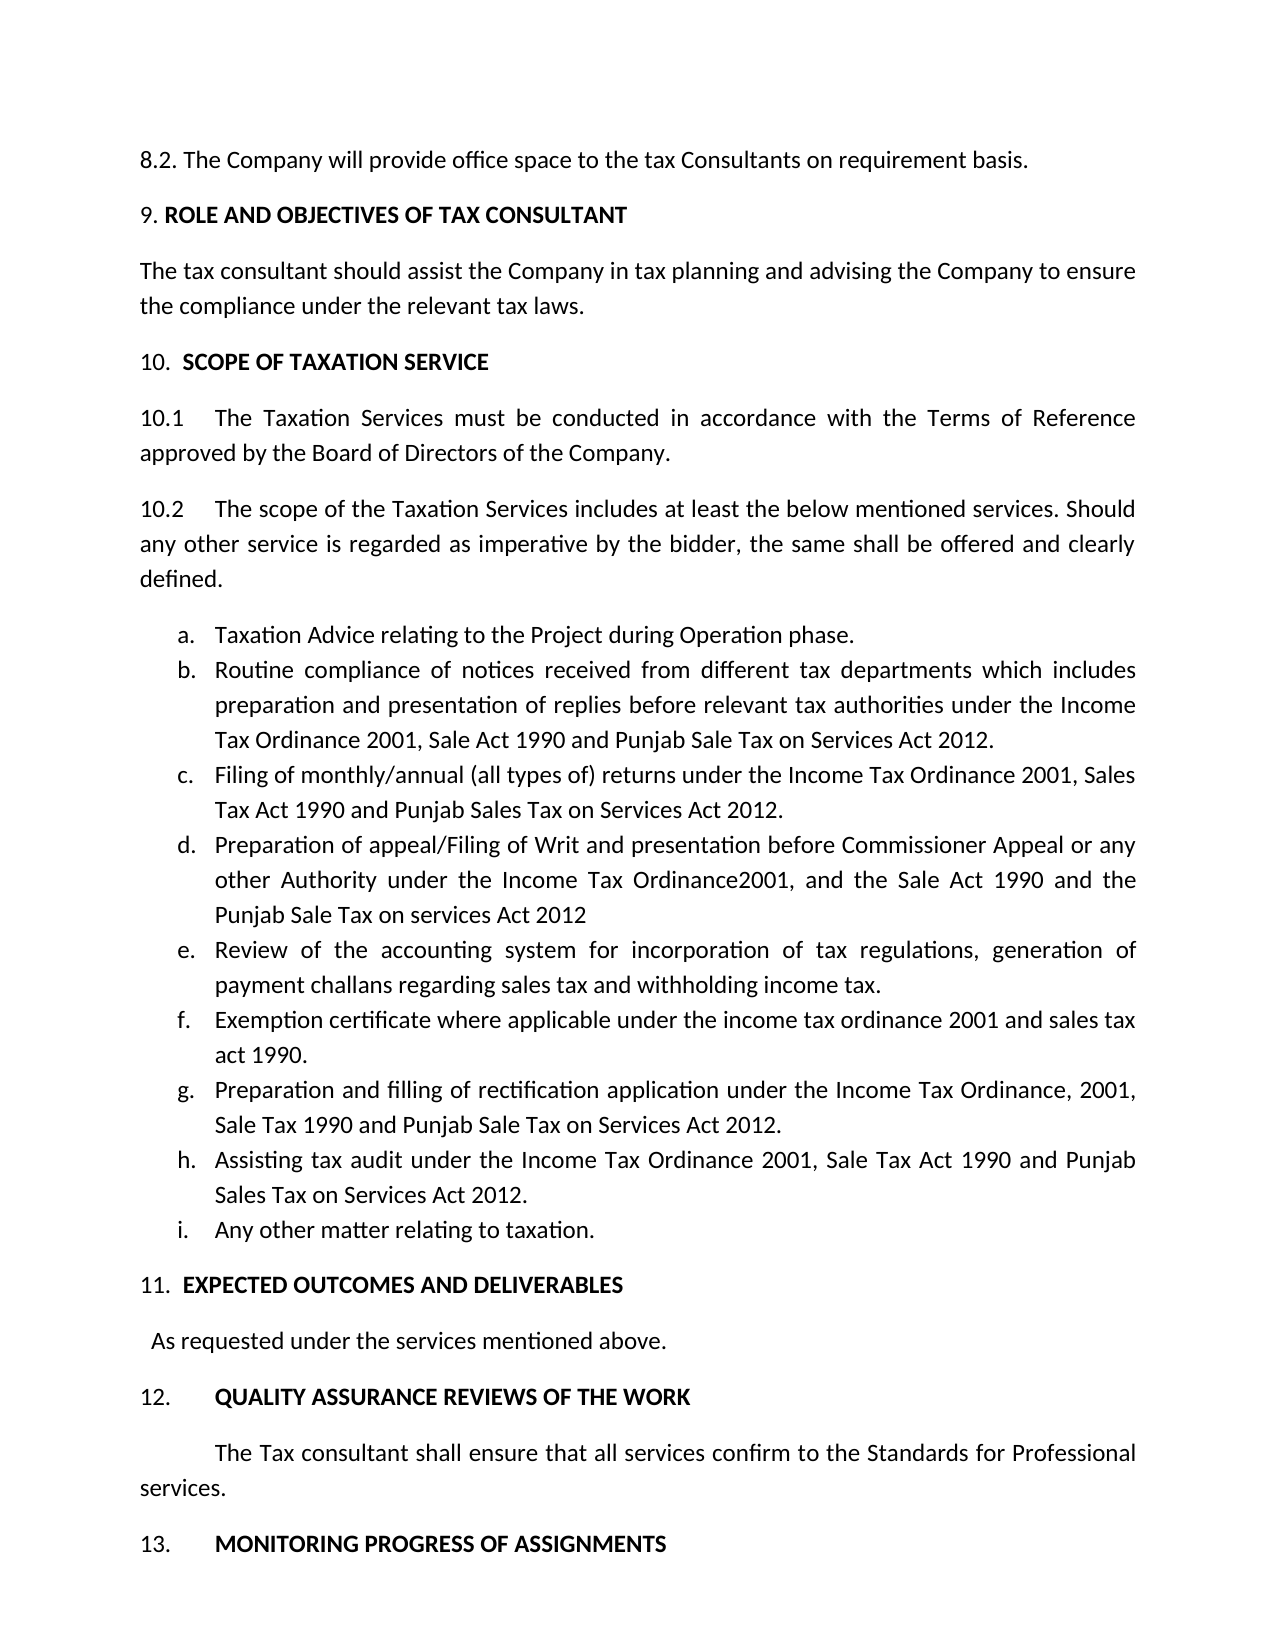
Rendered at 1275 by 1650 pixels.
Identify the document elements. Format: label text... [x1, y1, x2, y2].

text As requested under the services mentioned above. [139, 1325, 1137, 1356]
text 11. EXPECTED OUTCOMES AND DELIVERABLES [139, 1269, 1137, 1300]
list Taxation Advice relating to the Project during Operation phase. [177, 619, 1137, 649]
text 13. MONITORING PROGRESS OF ASSIGNMENTS [139, 1528, 1137, 1558]
text The Tax consultant shall ensure that all services confirm to the Standards for Professional services. [139, 1437, 1137, 1503]
list Routine compliance of notices received from different tax departments which includes preparation and presentation of replies before relevant tax authorities under the Income Tax Ordinance 2001, Sale Act 1990 and Punjab Sale Tax on Services Act 2012. [177, 654, 1137, 754]
list Filing of monthly/annual (all types of) returns under the Income Tax Ordinance 2001, Sales Tax Act 1990 and Punjab Sales Tax on Services Act 2012. [177, 759, 1137, 824]
text 12. QUALITY ASSURANCE REVIEWS OF THE WORK [139, 1381, 1137, 1412]
text 9. ROLE AND OBJECTIVES OF TAX CONSULTANT [139, 199, 1137, 230]
list Any other matter relating to taxation. [177, 1214, 1137, 1244]
text 10. SCOPE OF TAXATION SERVICE [139, 346, 1137, 377]
text 10.2 The scope of the Taxation Services includes at least the below mentioned services. Should any other service is regarded as imperative by the bidder, the same shall be offered and clearly defined. [139, 493, 1137, 593]
list Assisting tax audit under the Income Tax Ordinance 2001, Sale Tax Act 1990 and Punjab Sales Tax on Services Act 2012. [177, 1144, 1137, 1209]
text 8.2. The Company will provide office space to the tax Consultants on requirement basis. [139, 144, 1137, 174]
list Review of the accounting system for incorporation of tax regulations, generation of payment challans regarding sales tax and withholding income tax. [177, 934, 1137, 999]
text The tax consultant should assist the Company in tax planning and advising the Company to ensure the compliance under the relevant tax laws. [139, 255, 1137, 321]
text 10.1 The Taxation Services must be conducted in accordance with the Terms of Reference approved by the Board of Directors of the Company. [139, 402, 1137, 468]
list Preparation of appeal/Filing of Writ and presentation before Commissioner Appeal or any other Authority under the Income Tax Ordinance2001, and the Sale Act 1990 and the Punjab Sale Tax on services Act 2012 [177, 829, 1137, 929]
list Exemption certificate where applicable under the income tax ordinance 2001 and sales tax act 1990. [177, 1004, 1137, 1069]
list Preparation and filling of rectification application under the Income Tax Ordinance, 2001, Sale Tax 1990 and Punjab Sale Tax on Services Act 2012. [177, 1074, 1137, 1139]
